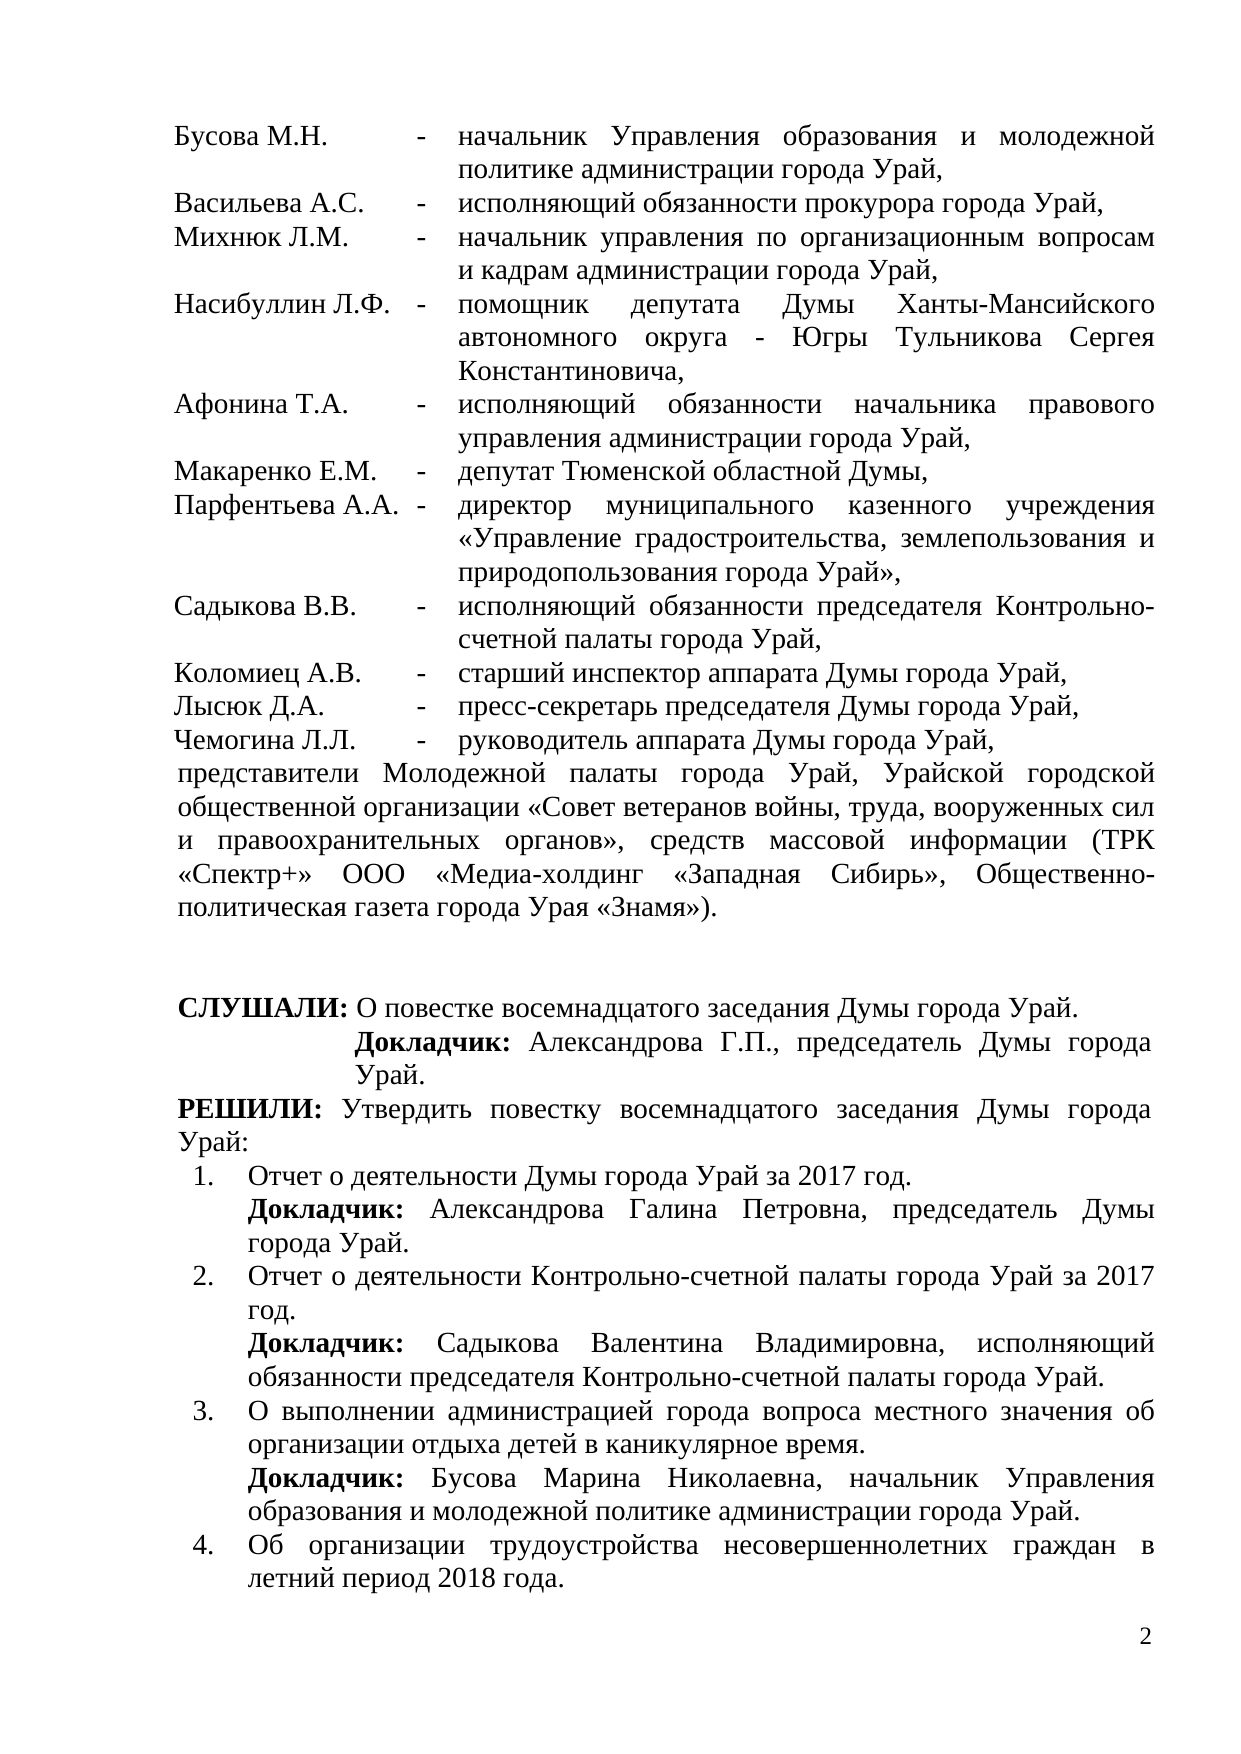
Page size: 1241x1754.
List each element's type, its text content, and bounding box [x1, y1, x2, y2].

table_cell депутат Тюменской областной Думы, [443, 454, 1167, 487]
table_cell - [414, 655, 443, 688]
table_cell исполняющий обязанности прокурора города Урай, [443, 185, 1167, 219]
table_cell исполняющий обязанности председателя Контрольно-счетной палаты города Урай, [443, 588, 1167, 655]
table_cell старший инспектор аппарата Думы города Урай, [443, 655, 1167, 688]
table_cell Васильева А.С. [163, 185, 413, 219]
table_cell представители Молодежной палаты города Урай, Урайской городской общественной организации «Совет ветеранов войны, труда, вооруженных сил и правоохранительных органов», средств массовой информации (ТРК «Спектр+» ООО «Медиа-холдинг «Западная Сибирь», Общественно-политическая газета города Урая «Знамя»). [163, 755, 1167, 923]
table_cell Михнюк Л.М. [163, 219, 413, 286]
table_cell Бусова М.Н. [163, 118, 413, 185]
table_cell - [414, 185, 443, 219]
table_cell [177, 1393, 236, 1527]
table_cell Садыкова В.В. [163, 588, 413, 655]
table_cell - [414, 688, 443, 722]
table_cell О выполнении администрацией города вопроса местного значения об организации отдыха детей в каникулярное время. Докладчик: Бусова Марина Николаевна, начальник Управления образования и молодежной политике администрации города Урай. [236, 1393, 1167, 1527]
table_cell - [414, 286, 443, 386]
table_cell Парфентьева А.А. [163, 487, 413, 588]
text СЛУШАЛИ: О повестке восемнадцатого заседания Думы города Урай. [177, 990, 1152, 1024]
table_cell Коломиец А.В. [163, 655, 413, 688]
table_cell Афонина Т.А. [163, 386, 413, 453]
text РЕШИЛИ: Утвердить повестку восемнадцатого заседания Думы города Урай: [177, 1091, 1152, 1158]
table_cell - [414, 118, 443, 185]
table_cell начальник управления по организационным вопросам и кадрам администрации города Урай, [443, 219, 1167, 286]
table_cell - [414, 588, 443, 655]
table_cell - [414, 722, 443, 755]
table_cell - [414, 219, 443, 286]
table_cell Отчет о деятельности Контрольно-счетной палаты города Урай за 2017 год. Докладчик: Садыкова Валентина Владимировна, исполняющий обязанности председателя Контрольно-счетной палаты города Урай. [236, 1259, 1167, 1393]
table_cell - [414, 386, 443, 453]
table_cell помощник депутата Думы Ханты-Мансийского автономного округа - Югры Тульникова Сергея Константиновича, [443, 286, 1167, 386]
table_cell исполняющий обязанности начальника правового управления администрации города Урай, [443, 386, 1167, 453]
table_cell - [414, 487, 443, 588]
table_cell руководитель аппарата Думы города Урай, [443, 722, 1167, 755]
table_cell Чемогина Л.Л. [163, 722, 413, 755]
table_cell пресс-секретарь председателя Думы города Урай, [443, 688, 1167, 722]
table_cell начальник Управления образования и молодежной политике администрации города Урай, [443, 118, 1167, 185]
table_cell Насибуллин Л.Ф. [163, 286, 413, 386]
table_cell Макаренко Е.М. [163, 454, 413, 487]
table_cell [177, 1527, 236, 1594]
table_cell - [414, 454, 443, 487]
table_cell Лысюк Д.А. [163, 688, 413, 722]
table_cell директор муниципального казенного учреждения «Управление градостроительства, землепользования и природопользования города Урай», [443, 487, 1167, 588]
table_header Отчет о деятельности Думы города Урай за 2017 год. Докладчик: Александрова Галина Петровна, председатель Думы города Урай. [236, 1158, 1167, 1258]
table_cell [236, 1527, 1167, 1594]
text Докладчик: Александрова Г.П., председатель Думы города Урай. [354, 1024, 1152, 1091]
table_header [177, 1158, 236, 1258]
table_cell [177, 1259, 236, 1393]
